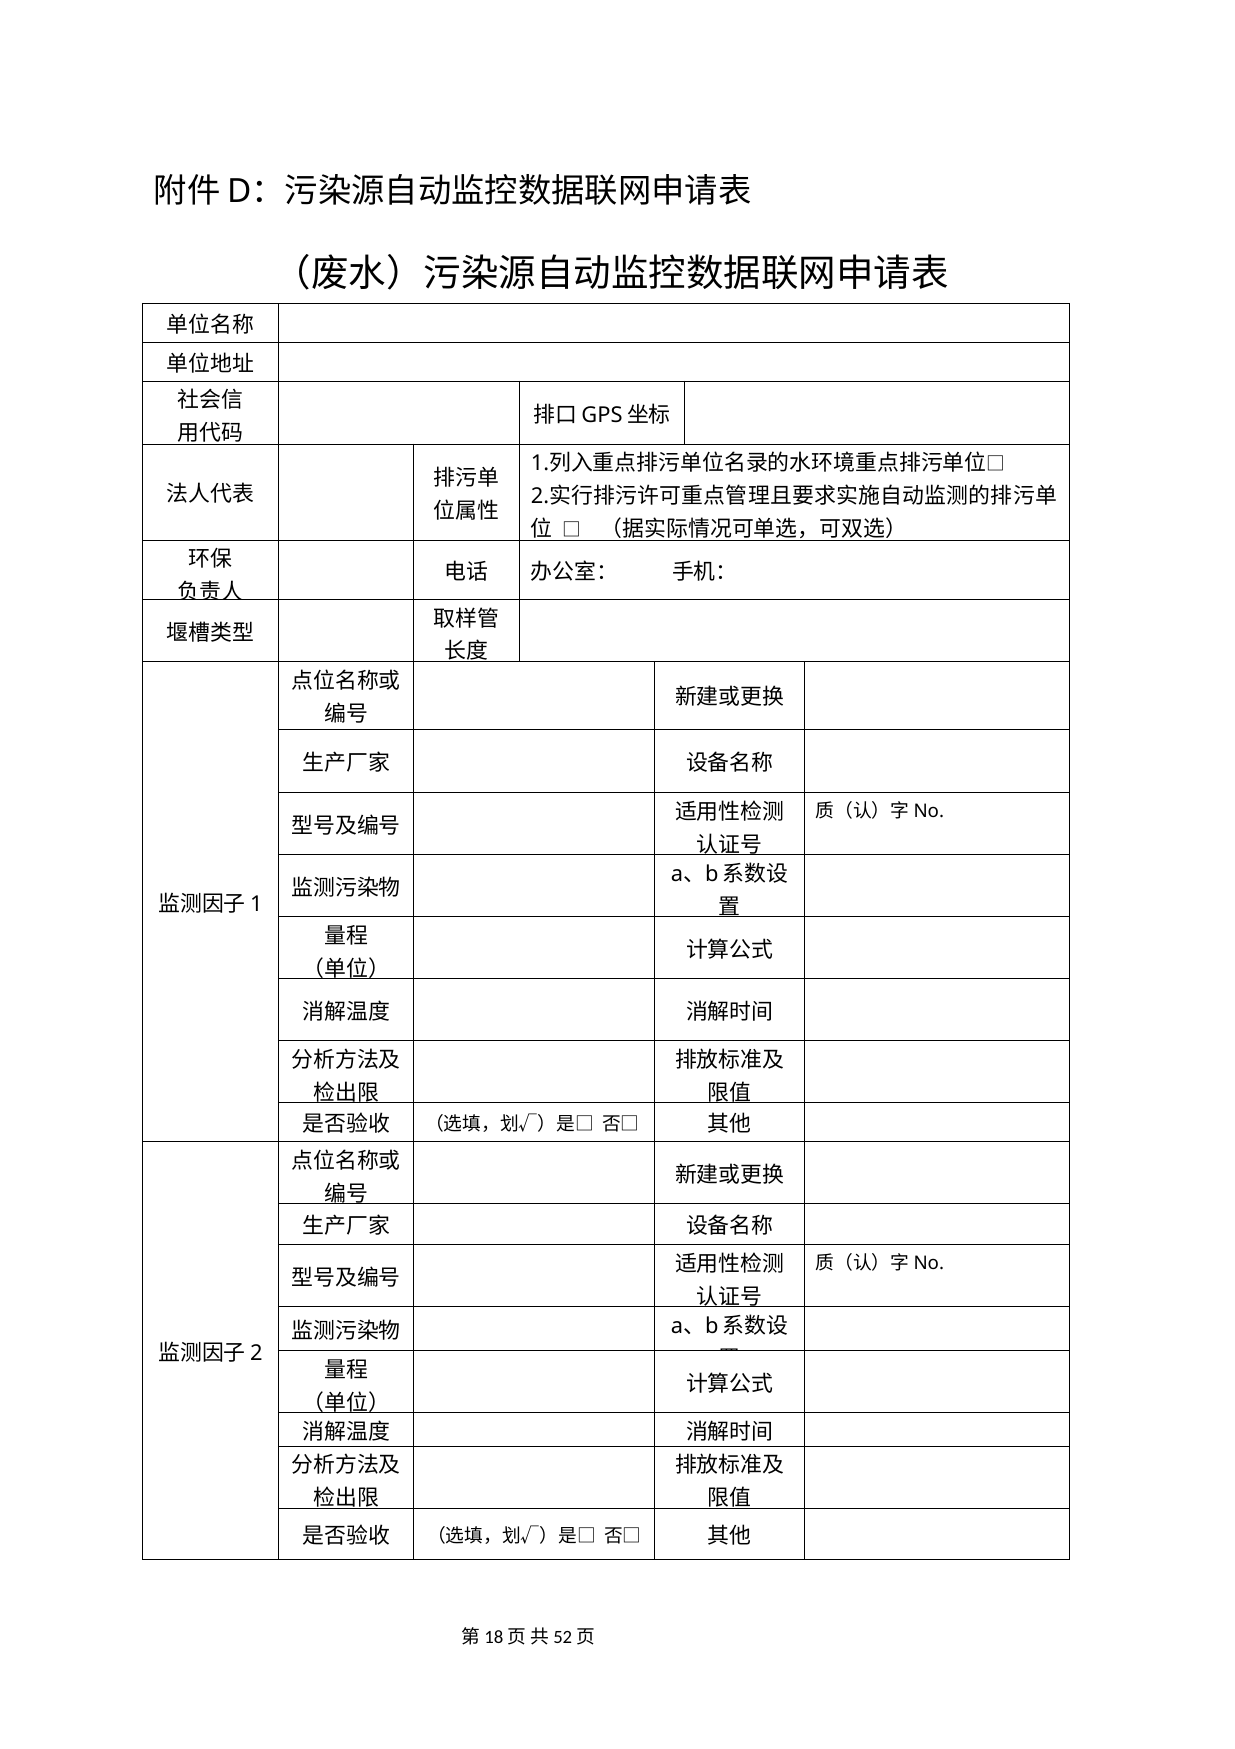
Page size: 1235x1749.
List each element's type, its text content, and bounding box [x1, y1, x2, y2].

table_cell 适用性检测认证号 [655, 793, 804, 854]
table_cell [805, 1204, 1069, 1244]
table_cell [414, 855, 654, 916]
table_cell 型号及编号 [279, 793, 413, 854]
table_cell [414, 1447, 654, 1508]
table_cell 排放标准及限值 [655, 1447, 804, 1508]
table_cell 量程 （单位） [279, 1351, 413, 1412]
table_cell [414, 793, 654, 854]
table_cell 消解温度 [279, 979, 413, 1040]
table_cell a、b系数设置 [655, 855, 804, 916]
table_cell 堰槽类型 [143, 600, 278, 661]
table_cell 量程 （单位） [279, 917, 413, 978]
table_header 单位名称 [143, 304, 278, 342]
table_cell [414, 979, 654, 1040]
table_cell 质（认）字 No. [805, 1245, 1069, 1306]
table_cell 计算公式 [655, 917, 804, 978]
table_cell 质（认）字 No. [805, 793, 1069, 854]
table_cell 1.列入重点排污单位名录的水环境重点排污单位□ 2.实行排污许可重点管理且要求实施自动监测的排污单位 □ （据实际情况可单选，可双选） [520, 445, 1069, 540]
table_cell 单位地址 [143, 343, 278, 381]
table_cell 办公室： 手机： [520, 541, 1069, 599]
table_cell 消解温度 [279, 1413, 413, 1446]
text 附件D：污染源自动监控数据联网申请表 [153, 164, 1069, 213]
table_cell [805, 1307, 1069, 1350]
table_cell 新建或更换 [655, 1142, 804, 1203]
table_cell [805, 1142, 1069, 1203]
table_cell [805, 917, 1069, 978]
table_cell [805, 855, 1069, 916]
table_cell 分析方法及检出限 [279, 1041, 413, 1102]
table_cell [805, 1351, 1069, 1412]
table_cell 适用性检测认证号 [655, 1245, 804, 1306]
table_cell 监测因子2 [143, 1142, 278, 1559]
table_cell 社会信 用代码 [143, 382, 278, 443]
table_cell 计算公式 [655, 1351, 804, 1412]
table_cell 型号及编号 [279, 1245, 413, 1306]
table_cell 消解时间 [655, 1413, 804, 1446]
table_cell a、b系数设置 [655, 1307, 804, 1350]
table_cell 电话 [414, 541, 519, 599]
table_cell [414, 1245, 654, 1306]
table_cell [685, 382, 1069, 443]
table_cell [805, 1447, 1069, 1508]
table_cell 排污单位属性 [414, 445, 519, 540]
table_cell 设备名称 [655, 730, 804, 792]
table_cell 取样管长度 [414, 600, 519, 661]
table_cell [414, 1413, 654, 1446]
table_cell [414, 662, 654, 729]
table_cell 监测污染物 [279, 855, 413, 916]
table_header [279, 304, 1069, 342]
table_cell （选填，划√）是□ 否□ [414, 1103, 654, 1141]
table_cell [414, 917, 654, 978]
table_cell 设备名称 [655, 1204, 804, 1244]
table_cell 其他 [655, 1509, 804, 1559]
table_cell 排放标准及限值 [655, 1041, 804, 1102]
table_cell [414, 1041, 654, 1102]
table_cell 是否验收 [279, 1103, 413, 1141]
table_cell [805, 1413, 1069, 1446]
table_cell [414, 1204, 654, 1244]
table_cell [805, 979, 1069, 1040]
table_cell [279, 541, 413, 599]
table_cell 监测污染物 [279, 1307, 413, 1350]
table_cell [279, 343, 1069, 381]
table_cell [805, 662, 1069, 729]
table_cell 生产厂家 [279, 1204, 413, 1244]
table_cell 排口GPS坐标 [520, 382, 684, 443]
table_cell 法人代表 [143, 445, 278, 540]
table_cell [805, 730, 1069, 792]
table_cell 消解时间 [655, 979, 804, 1040]
table_cell 新建或更换 [655, 662, 804, 729]
table_cell 环保 负责人 [143, 541, 278, 599]
table_cell 点位名称或编号 [279, 1142, 413, 1203]
table_cell [279, 600, 413, 661]
table_cell [520, 600, 1069, 661]
table_cell 生产厂家 [279, 730, 413, 792]
table_cell [805, 1103, 1069, 1141]
table_cell （选填，划√）是□ 否□ [414, 1509, 654, 1559]
table_cell 点位名称或编号 [279, 662, 413, 729]
table_cell [414, 730, 654, 792]
table_cell 是否验收 [279, 1509, 413, 1559]
table_cell 其他 [655, 1103, 804, 1141]
table_cell [805, 1509, 1069, 1559]
table_cell [279, 445, 413, 540]
table_cell 分析方法及检出限 [279, 1447, 413, 1508]
table_cell [805, 1041, 1069, 1102]
table_cell 监测因子1 [143, 662, 278, 1141]
text （废水）污染源自动监控数据联网申请表 [153, 237, 1069, 303]
table_cell [414, 1351, 654, 1412]
table_cell [414, 1307, 654, 1350]
table_cell [414, 1142, 654, 1203]
table_cell [279, 382, 519, 443]
